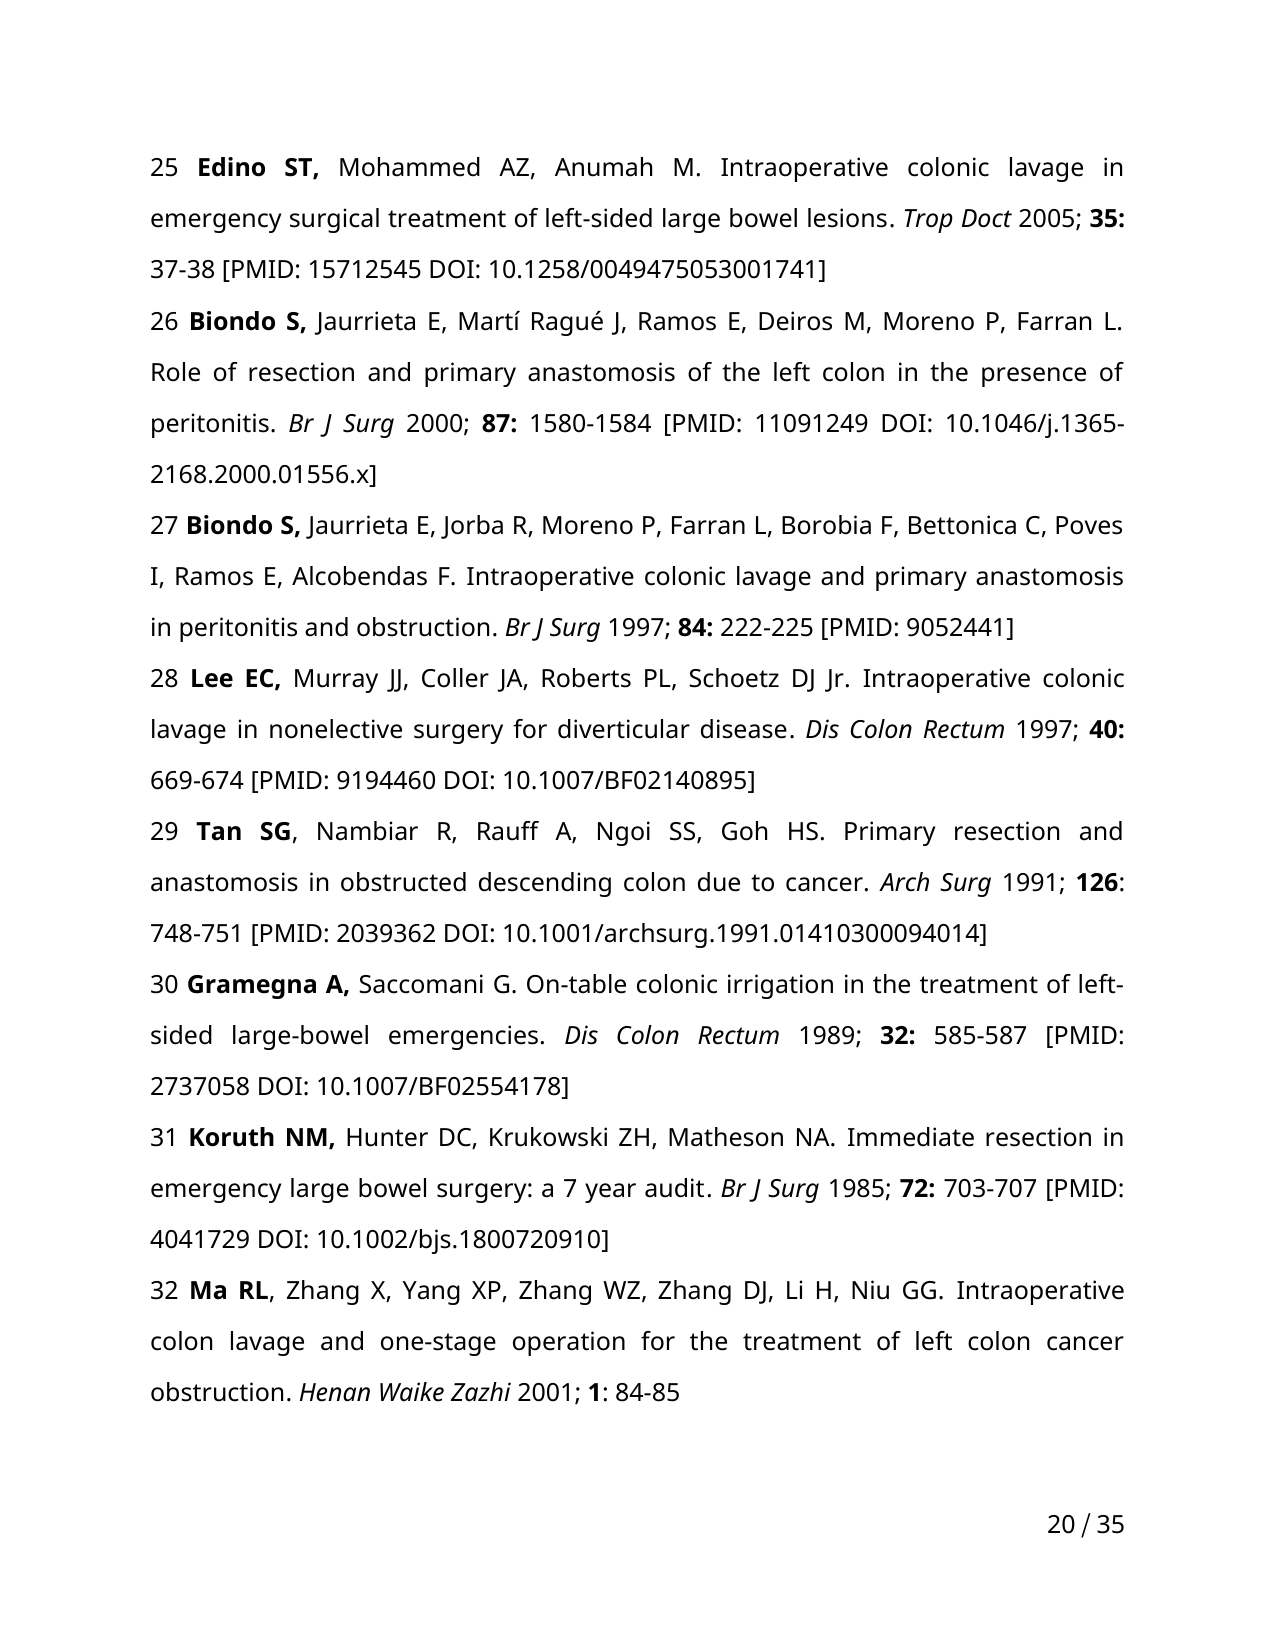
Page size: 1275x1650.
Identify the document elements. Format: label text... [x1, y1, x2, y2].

text 26 Biondo S, Jaurrieta E, Martí Ragué J, Ramos E, Deiros M, Moreno P, Farran L. Role of resection and primary anastomosis of the left colon in the presence of peritonitis. Br J Surg 2000; 87: 1580-1584 [PMID: 11091249 DOI: 10.1046/j.1365-2168.2000.01556.x] [150, 303, 1125, 490]
text 31 Koruth NM, Hunter DC, Krukowski ZH, Matheson NA. Immediate resection in emergency large bowel surgery: a 7 year audit. Br J Surg 1985; 72: 703-707 [PMID: 4041729 DOI: 10.1002/bjs.1800720910] [150, 1120, 1125, 1256]
text 30 Gramegna A, Saccomani G. On-table colonic irrigation in the treatment of left-sided large-bowel emergencies. Dis Colon Rectum 1989; 32: 585-587 [PMID: 2737058 DOI: 10.1007/BF02554178] [150, 967, 1125, 1103]
text 27 Biondo S, Jaurrieta E, Jorba R, Moreno P, Farran L, Borobia F, Bettonica C, Poves I, Ramos E, Alcobendas F. Intraoperative colonic lavage and primary anastomosis in peritonitis and obstruction. Br J Surg 1997; 84: 222-225 [PMID: 9052441] [150, 507, 1125, 643]
text 32 Ma RL, Zhang X, Yang XP, Zhang WZ, Zhang DJ, Li H, Niu GG. Intraoperative colon lavage and one-stage operation for the treatment of left colon cancer obstruction. Henan Waike Zazhi 2001; 1: 84-85 [150, 1273, 1125, 1409]
text 29 Tan SG, Nambiar R, Rauff A, Ngoi SS, Goh HS. Primary resection and anastomosis in obstructed descending colon due to cancer. Arch Surg 1991; 126: 748-751 [PMID: 2039362 DOI: 10.1001/archsurg.1991.01410300094014] [150, 813, 1125, 950]
text 28 Lee EC, Murray JJ, Coller JA, Roberts PL, Schoetz DJ Jr. Intraoperative colonic lavage in nonelective surgery for diverticular disease. Dis Colon Rectum 1997; 40: 669-674 [PMID: 9194460 DOI: 10.1007/BF02140895] [150, 660, 1125, 797]
text 25 Edino ST, Mohammed AZ, Anumah M. Intraoperative colonic lavage in emergency surgical treatment of left-sided large bowel lesions. Trop Doct 2005; 35: 37-38 [PMID: 15712545 DOI: 10.1258/0049475053001741] [150, 150, 1125, 286]
